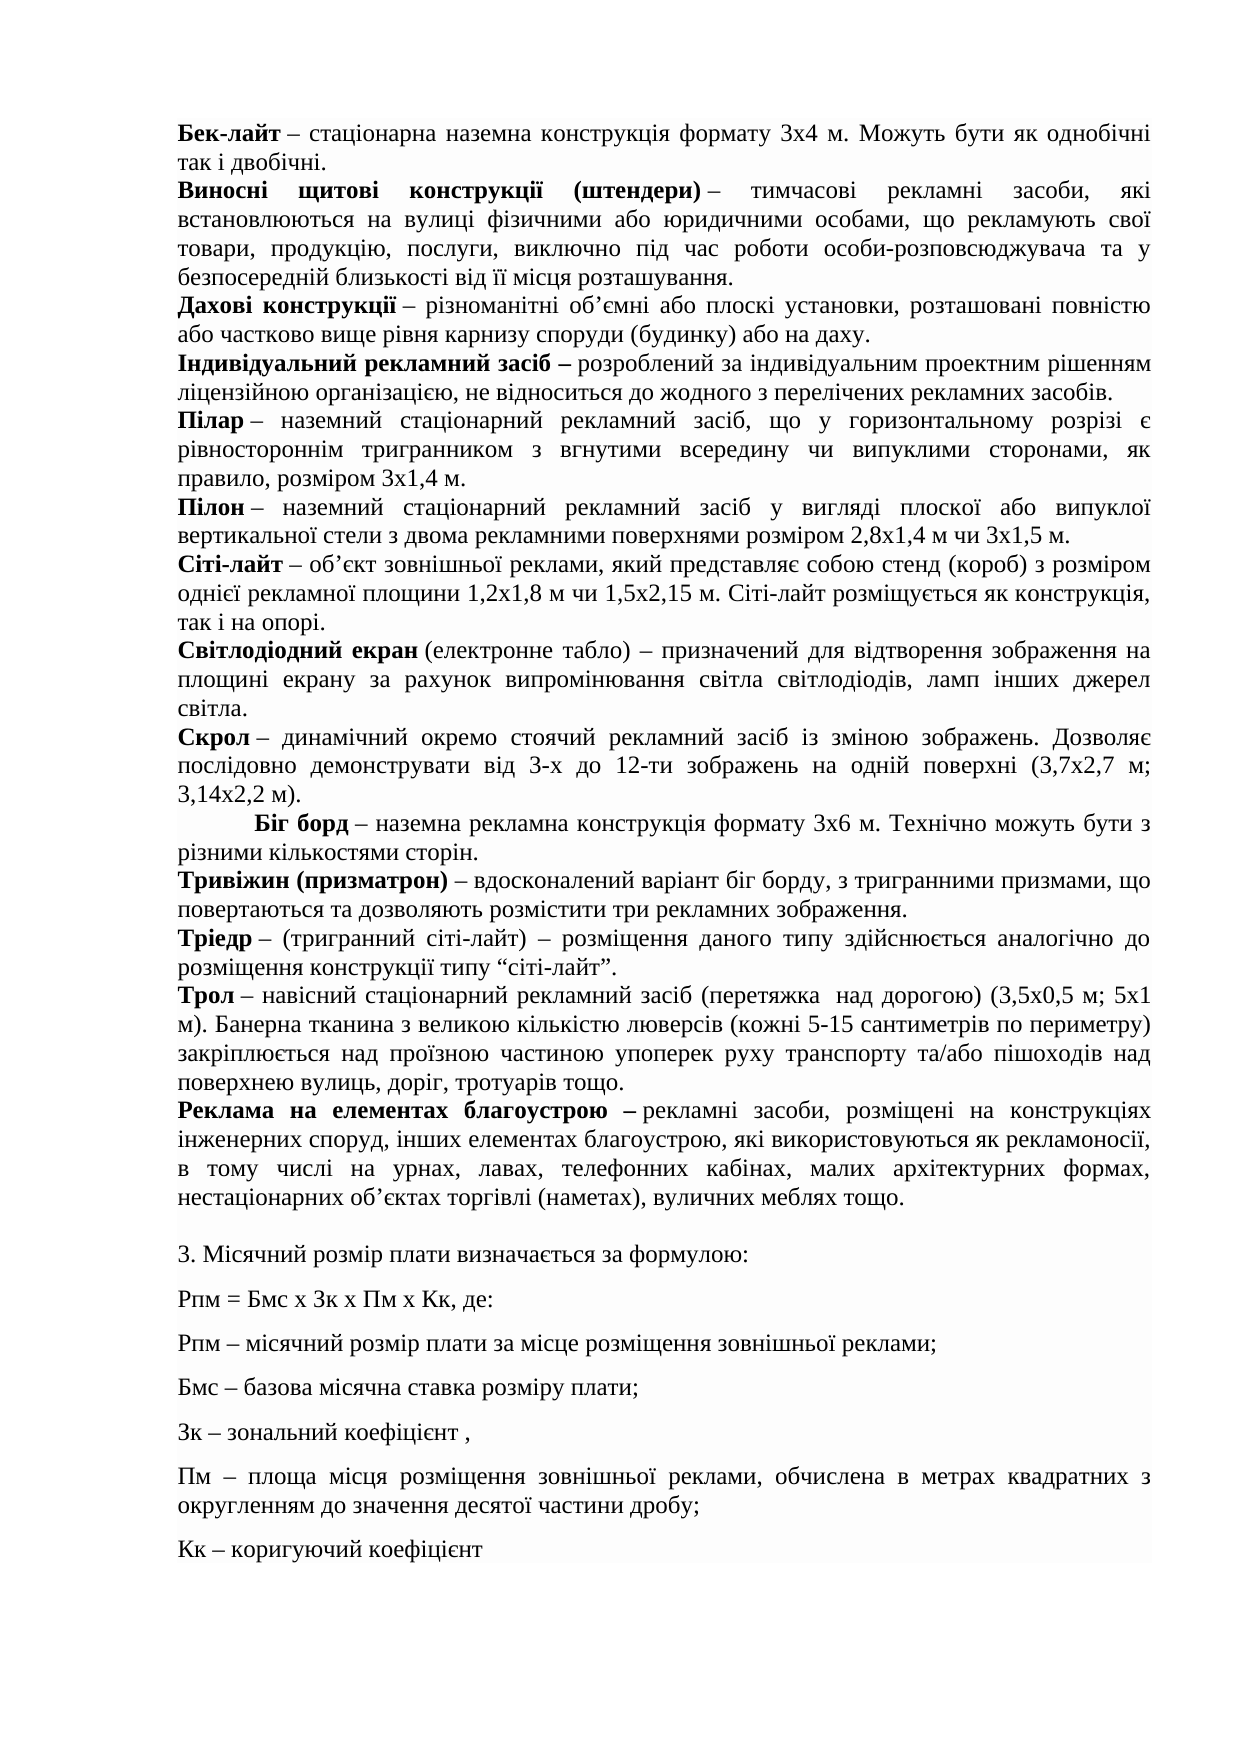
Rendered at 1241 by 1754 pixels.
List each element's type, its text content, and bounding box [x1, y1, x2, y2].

text Зк – зональний коефіцієнт , [177, 1417, 1152, 1446]
text Тривіжин (призматрон) – вдосконалений варіант біг борду, з тригранними призмами, що повертаються та дозволяють розмістити три рекламних зображення. [177, 866, 1152, 923]
text Скрол – динамічний окремо стоячий рекламний засіб із зміною зображень. Дозволяє послідовно демонструвати від 3-х до 12-ти зображень на одній поверхні (3,7х2,7 м; 3,14х2,2 м). [177, 722, 1152, 808]
text Індивідуальний рекламний засіб – розроблений за індивідуальним проектним рішенням ліцензійною організацією, не відноситься до жодного з перелічених рекламних засобів. [177, 348, 1152, 406]
text Бек-лайт – стаціонарна наземна конструкція формату 3х4 м. Можуть бути як однобічні так і двобічні. [177, 118, 1152, 176]
text Реклама на елементах благоустрою – рекламні засоби, розміщені на конструкціях інженерних споруд, інших елементах благоустрою, які використовуються як рекламоносії, в тому числі на урнах, лавах, телефонних кабінах, малих архітектурних формах, нестаціонарних об’єктах торгівлі (наметах), вуличних меблях тощо. [177, 1096, 1152, 1211]
text Пілон – наземний стаціонарний рекламний засіб у вигляді плоскої або випуклої вертикальної стели з двома рекламними поверхнями розміром 2,8х1,4 м чи 3х1,5 м. [177, 492, 1152, 549]
text Трол – навісний стаціонарний рекламний засіб (перетяжка над дорогою) (3,5х0,5 м; 5х1 м). Банерна тканина з великою кількістю люверсів (кожні 5-15 сантиметрів по периметру) закріплюється над проїзною частиною упоперек руху транспорту та/або пішоходів над поверхнею вулиць, доріг, тротуарів тощо. [177, 981, 1152, 1096]
text Бмс – базова місячна ставка розміру плати; [177, 1372, 1152, 1401]
text Світлодіодний екран (електронне табло) – призначений для відтворення зображення на площині екрану за рахунок випромінювання світла світлодіодів, ламп інших джерел світла. [177, 636, 1152, 722]
text Виносні щитові конструкції (штендери) – тимчасові рекламні засоби, які встановлюються на вулиці фізичними або юридичними особами, що рекламують свої товари, продукцію, послуги, виключно під час роботи особи-розповсюджувача та у безпосередній близькості від її місця розташування. [177, 176, 1152, 291]
text Кк – коригуючий коефіцієнт [177, 1534, 1152, 1563]
text Пілар – наземний стаціонарний рекламний засіб, що у горизонтальному розрізі є рівностороннім тригранником з вгнутими всередину чи випуклими сторонами, як правило, розміром 3х1,4 м. [177, 406, 1152, 492]
text 3. Місячний розмір плати визначається за формулою: [177, 1239, 1152, 1268]
text Рпм – місячний розмір плати за місце розміщення зовнішньої реклами; [177, 1328, 1152, 1357]
text Рпм = Бмс х Зк х Пм х Кк, де: [177, 1284, 1152, 1312]
text Тріедр – (тригранний сіті-лайт) – розміщення даного типу здійснюється аналогічно до розміщення конструкції типу “сіті-лайт”. [177, 923, 1152, 981]
text Біг борд – наземна рекламна конструкція формату 3х6 м. Технічно можуть бути з різними кількостями сторін. [177, 808, 1152, 866]
text Дахові конструкції – різноманітні об’ємні або плоскі установки, розташовані повністю або частково вище рівня карнизу споруди (будинку) або на даху. [177, 291, 1152, 348]
text Cіті-лайт – об’єкт зовнішньої реклами, який представляє собою стенд (короб) з розміром однієї рекламної площини 1,2х1,8 м чи 1,5х2,15 м. Сіті-лайт розміщується як конструкція, так і на опорі. [177, 549, 1152, 636]
text Пм – площа місця розміщення зовнішньої реклами, обчислена в метрах квадратних з округленням до значення десятої частини дробу; [177, 1461, 1152, 1519]
